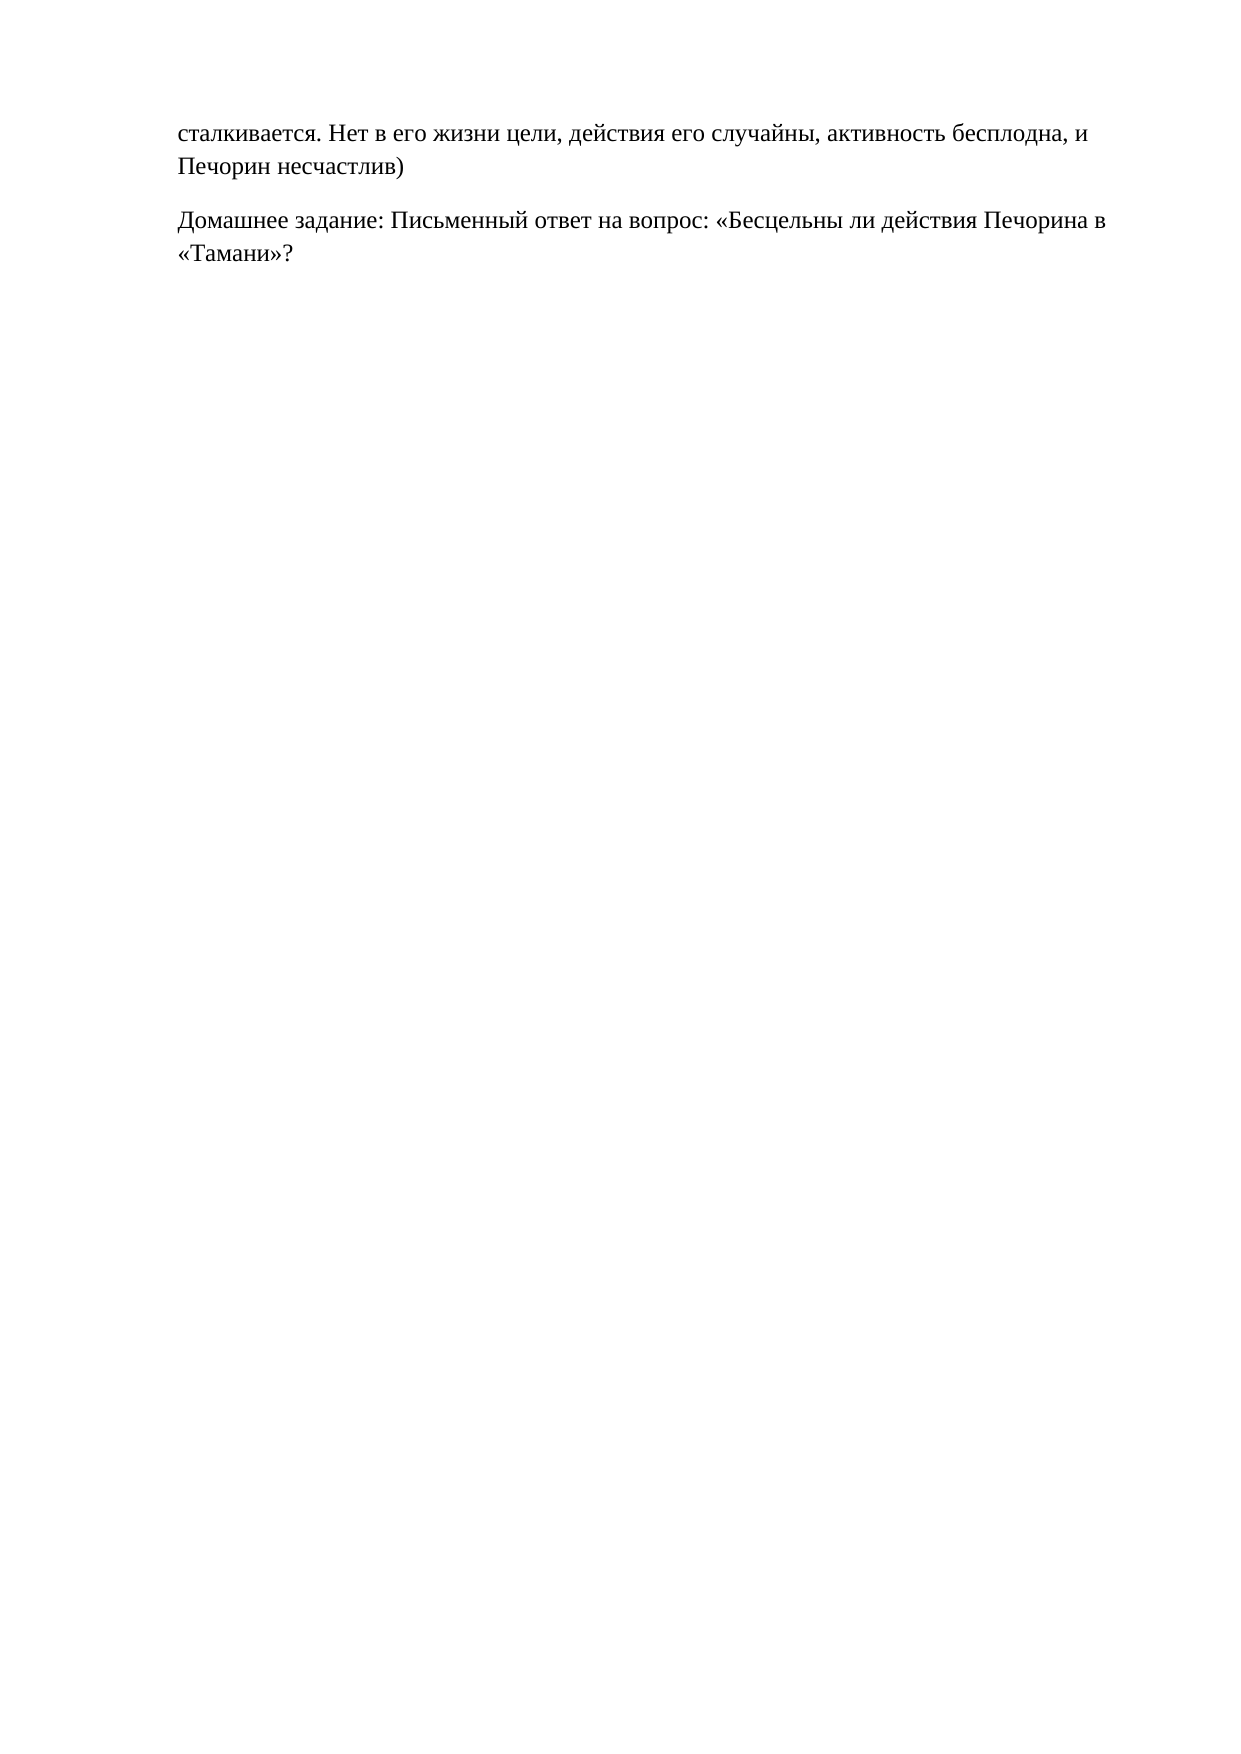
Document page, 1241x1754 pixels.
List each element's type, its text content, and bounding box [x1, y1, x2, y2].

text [177, 118, 1152, 180]
text Домашнее задание: Письменный ответ на вопрос: «Бесцельны ли действия Печорина в «Тамани»? [177, 205, 1152, 267]
